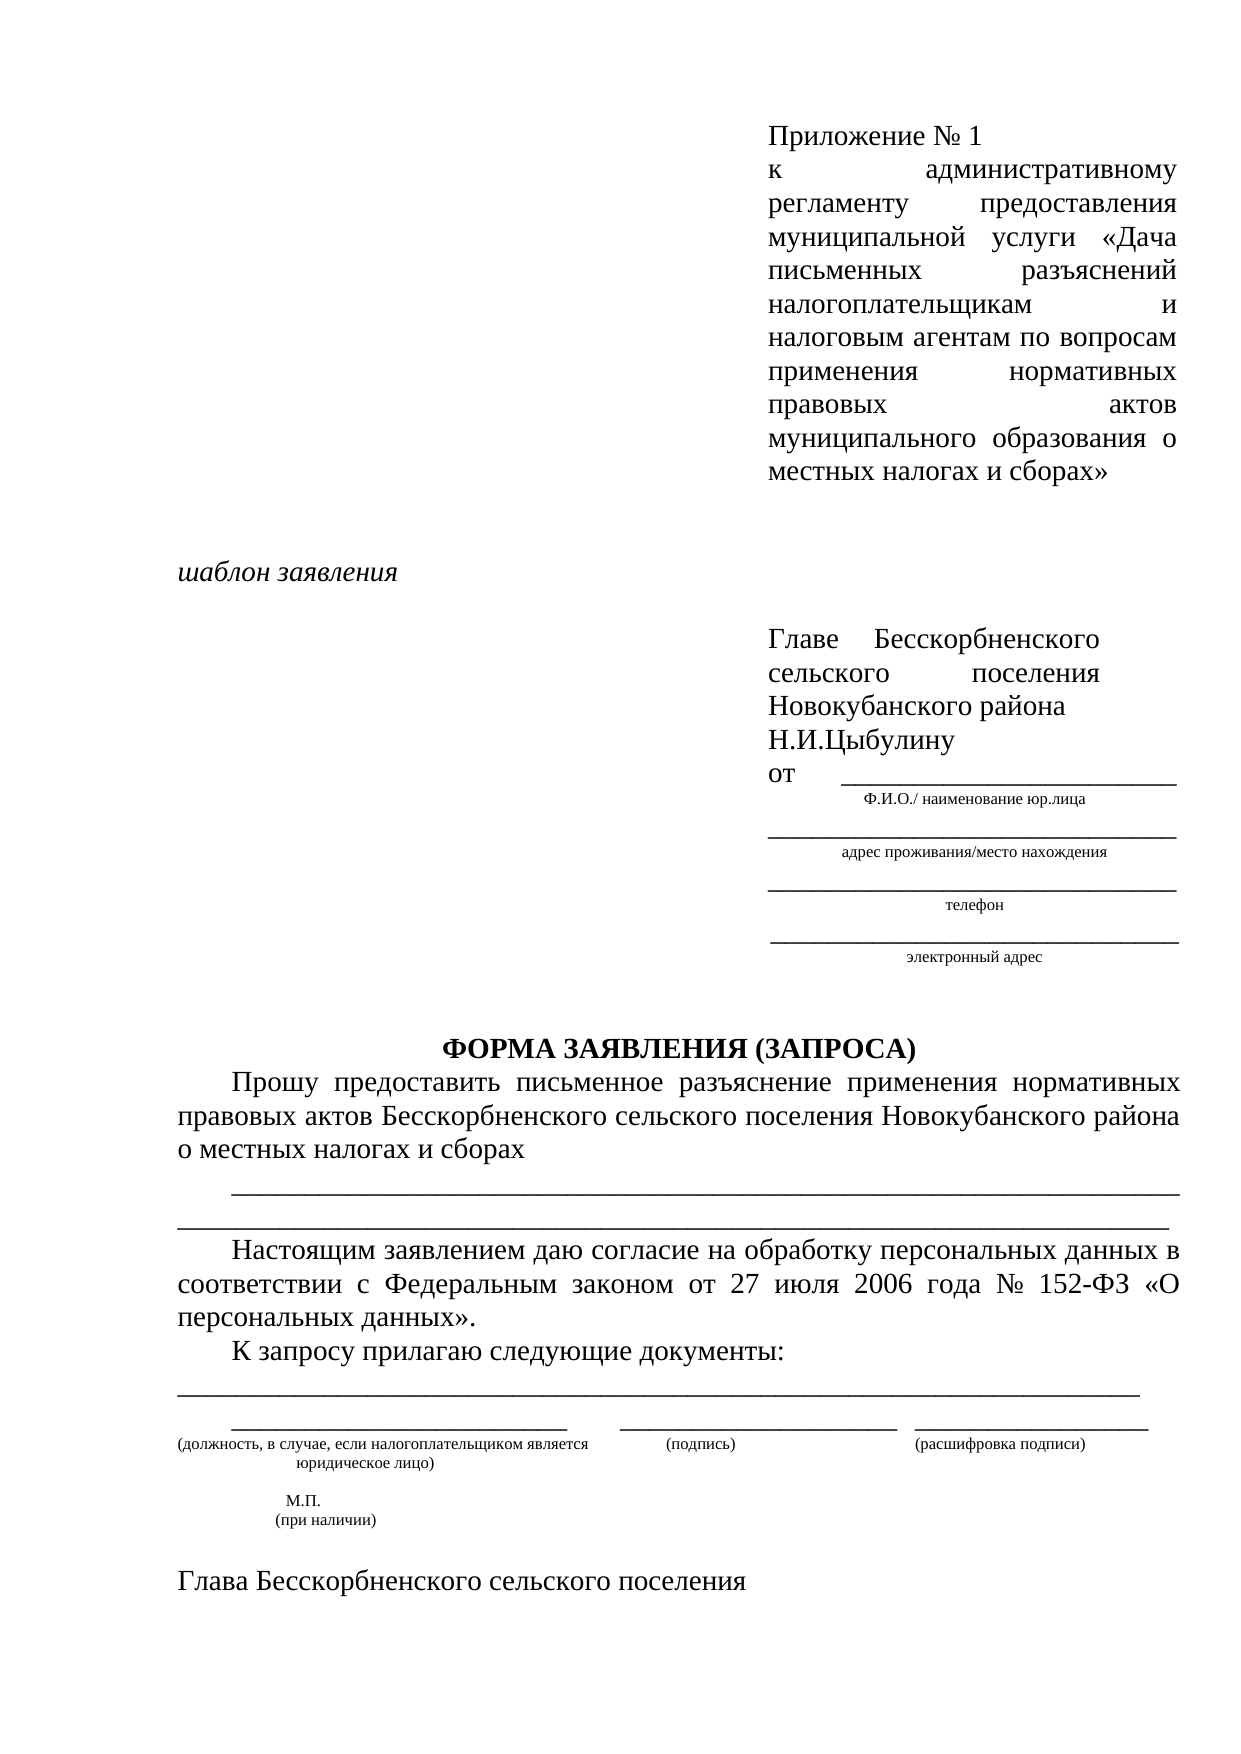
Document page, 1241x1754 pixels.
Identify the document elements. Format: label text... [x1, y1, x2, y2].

text (должность, в случае, если налогоплательщиком является (подпись) (расшифровка подписи) [177, 1433, 1181, 1453]
text Главе Бесскорбненского сельского поселения Новокубанского района [768, 621, 1100, 722]
text шаблон заявления [177, 554, 1100, 588]
text М.П. [286, 1491, 1181, 1510]
text Ф.И.О./ наименование юр.лица [768, 789, 1181, 808]
text Н.И.Цыбулину [768, 722, 1100, 755]
text К запросу прилагаю следующие документы: [177, 1333, 1181, 1366]
text от _______________________ [768, 755, 1181, 789]
text к административному регламенту предоставления муниципальной услуги «Дача письменных разъяснений налогоплательщикам и налоговым агентам по вопросам применения нормативных правовых актов муниципального образования о местных налогах и сборах» [768, 152, 1177, 487]
text электронный адрес [768, 947, 1181, 966]
text Настоящим заявлением даю согласие на обработку персональных данных в соответствии с Федеральным законом от 27 июля 2006 года № 152-ФЗ «О персональных данных». [177, 1232, 1181, 1333]
text (при наличии) [275, 1510, 1181, 1529]
text юридическое лицо) [292, 1453, 1181, 1472]
text ФОРМА ЗАЯВЛЕНИЯ (ЗАПРОСА) [177, 1031, 1181, 1064]
text адрес проживания/место нахождения [768, 842, 1181, 861]
text __________________________________________________________________ [177, 1366, 1181, 1400]
text ____________________________ [768, 861, 1181, 894]
text Приложение № 1 [768, 118, 1177, 152]
text телефон [768, 894, 1181, 913]
text ____________________________ [768, 808, 1181, 842]
text _______________________ ___________________ ________________ [177, 1400, 1181, 1433]
text Глава Бесскорбненского сельского поселения [177, 1563, 1181, 1596]
text Прошу предоставить письменное разъяснение применения нормативных правовых актов Бесскорбненского сельского поселения Новокубанского района о местных налогах и сборах [177, 1064, 1181, 1165]
text _____________________________________________________________________________________________________________________________________ [177, 1165, 1181, 1232]
text ____________________________ [768, 913, 1181, 947]
